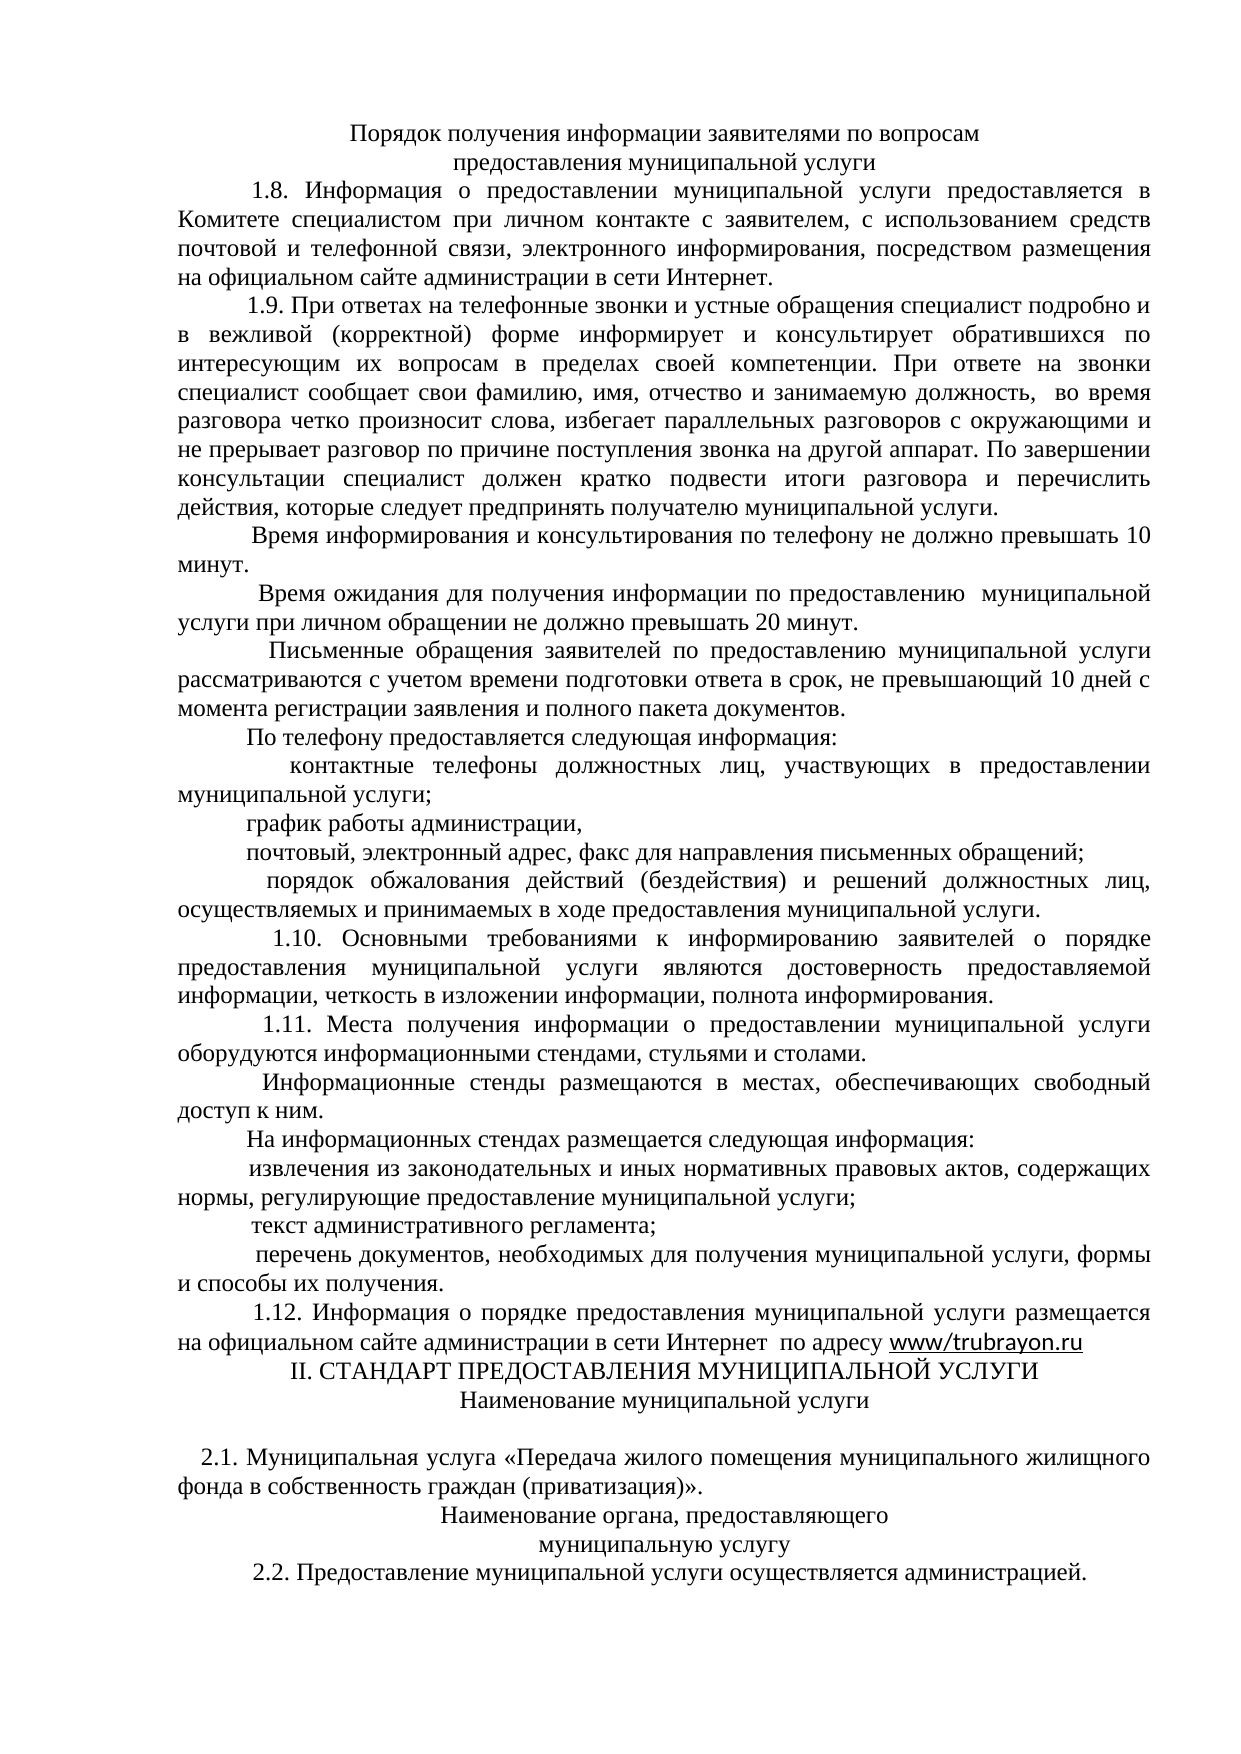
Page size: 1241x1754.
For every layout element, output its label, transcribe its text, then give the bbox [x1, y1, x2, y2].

title 2.1. Муниципальная услуга «Передача жилого помещения муниципального жилищного фонда в собственность граждан (приватизация)». [177, 1442, 1152, 1500]
text извлечения из законодательных и иных нормативных правовых актов, содержащих нормы, регулирующие предоставление муниципальной услуги; [177, 1153, 1152, 1211]
text 2.2. Предоставление муниципальной услуги осуществляется администрацией. [177, 1557, 1152, 1586]
text На информационных стендах размещается следующая информация: [177, 1124, 1152, 1153]
text Письменные обращения заявителей по предоставлению муниципальной услуги рассматриваются с учетом времени подготовки ответа в срок, не превышающий 10 дней с момента регистрации заявления и полного пакета документов. [177, 636, 1152, 722]
text порядок обжалования действий (бездействия) и решений должностных лиц, осуществляемых и принимаемых в ходе предоставления муниципальной услуги. [177, 866, 1152, 923]
text Информационные стенды размещаются в местах, обеспечивающих свободный доступ к ним. [177, 1067, 1152, 1124]
text муниципальную услугу [177, 1529, 1152, 1557]
text предоставления муниципальной услуги [177, 147, 1152, 176]
text Время информирования и консультирования по телефону не должно превышать 10 минут. [177, 521, 1152, 578]
text 1.12. Информация о порядке предоставления муниципальной услуги размещается на официальном сайте администрации в сети Интернет по адресу www/trubrayon.ru [177, 1297, 1152, 1356]
text контактные телефоны должностных лиц, участвующих в предоставлении муниципальной услуги; [177, 751, 1152, 808]
text Наименование органа, предоставляющего [177, 1500, 1152, 1529]
text Наименование муниципальной услуги [177, 1385, 1152, 1414]
text По телефону предоставляется следующая информация: [177, 722, 1152, 751]
text 1.10. Основными требованиями к информированию заявителей о порядке предоставления муниципальной услуги являются достоверность предоставляемой информации, четкость в изложении информации, полнота информирования. [177, 923, 1152, 1009]
text почтовый, электронный адрес, факс для направления письменных обращений; [177, 837, 1152, 866]
text Время ожидания для получения информации по предоставлению муниципальной услуги при личном обращении не должно превышать 20 минут. [177, 578, 1152, 636]
text Порядок получения информации заявителями по вопросам [177, 118, 1152, 147]
text II. СТАНДАРТ ПРЕДОСТАВЛЕНИЯ МУНИЦИПАЛЬНОЙ УСЛУГИ [177, 1356, 1152, 1385]
text 1.8. Информация о предоставлении муниципальной услуги предоставляется в Комитете специалистом при личном контакте с заявителем, с использованием средств почтовой и телефонной связи, электронного информирования, посредством размещения на официальном сайте администрации в сети Интернет. [177, 176, 1152, 291]
text 1.9. При ответах на телефонные звонки и устные обращения специалист подробно и в вежливой (корректной) форме информирует и консультирует обратившихся по интересующим их вопросам в пределах своей компетенции. При ответе на звонки специалист сообщает свои фамилию, имя, отчество и занимаемую должность, во время разговора четко произносит слова, избегает параллельных разговоров с окружающими и не прерывает разговор по причине поступления звонка на другой аппарат. По завершении консультации специалист должен кратко подвести итоги разговора и перечислить действия, которые следует предпринять получателю муниципальной услуги. [177, 291, 1152, 521]
text текст административного регламента; [177, 1211, 1152, 1239]
text перечень документов, необходимых для получения муниципальной услуги, формы и способы их получения. [177, 1239, 1152, 1297]
text график работы администрации, [177, 808, 1152, 837]
text 1.11. Места получения информации о предоставлении муниципальной услуги оборудуются информационными стендами, стульями и столами. [177, 1009, 1152, 1067]
